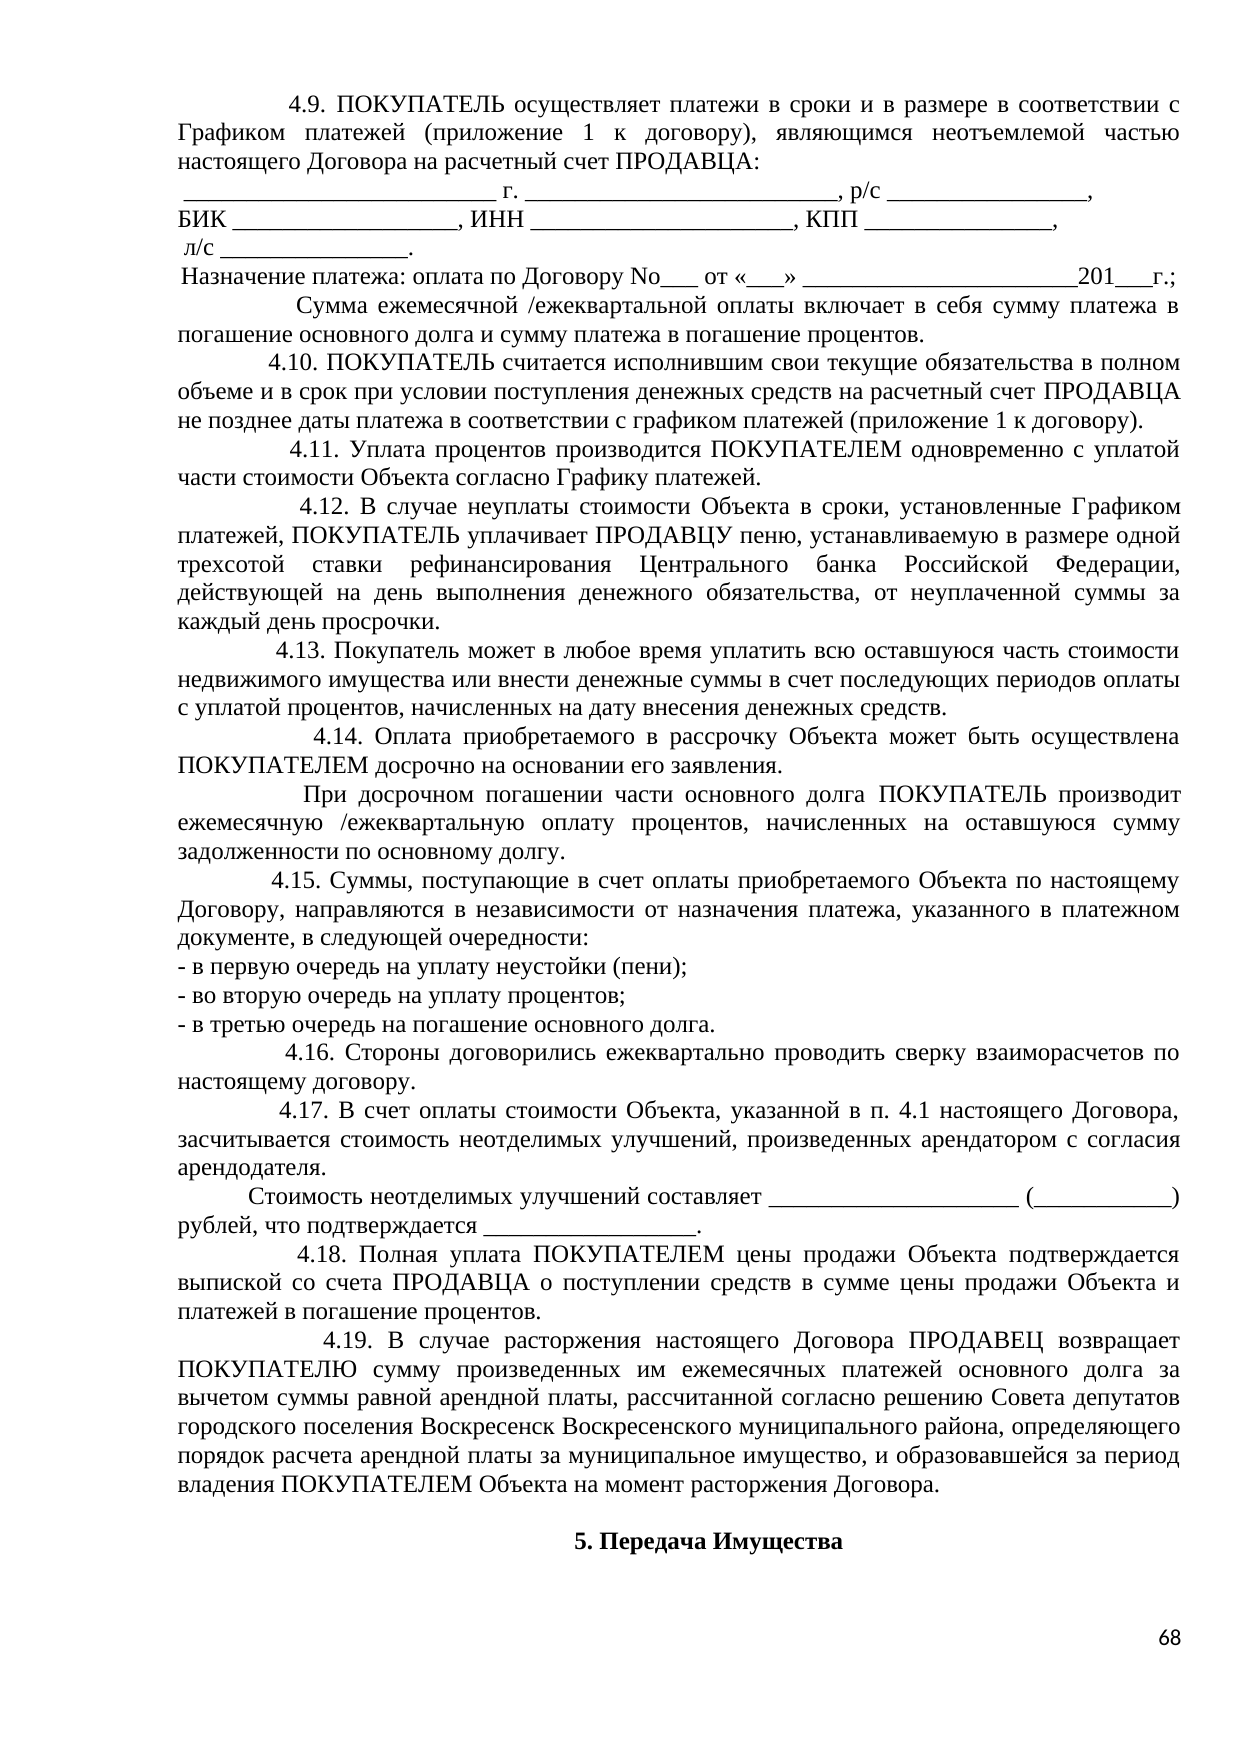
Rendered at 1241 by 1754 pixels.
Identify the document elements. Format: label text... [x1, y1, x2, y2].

text 4.11. Уплата процентов производится ПОКУПАТЕЛЕМ одновременно с уплатой части стоимости Объекта согласно Графику платежей. [177, 434, 1181, 491]
text 4.12. В случае неуплаты стоимости Объекта в сроки, установленные Графиком платежей, ПОКУПАТЕЛЬ уплачивает ПРОДАВЦУ пеню, устанавливаемую в размере одной трехсотой ставки рефинансирования Центрального банка Российской Федерации, действующей на день выполнения денежного обязательства, от неуплаченной суммы за каждый день просрочки. [177, 491, 1181, 635]
text 4.17. В счет оплаты стоимости Объекта, указанной в п. 4.1 настоящего Договора, засчитывается стоимость неотделимых улучшений, произведенных арендатором с согласия арендодателя. [177, 1095, 1181, 1181]
text Стоимость неотделимых улучшений составляет ____________________ (___________) рублей, что подтверждается _________________. [177, 1181, 1181, 1239]
text 4.16. Стороны договорились ежеквартально проводить сверку взаиморасчетов по настоящему договору. [177, 1037, 1181, 1095]
text 5. Передача Имущества [177, 1526, 1181, 1555]
text - в первую очередь на уплату неустойки (пени); [177, 951, 1181, 980]
text 4.19. В случае расторжения настоящего Договора ПРОДАВЕЦ возвращает ПОКУПАТЕЛЮ сумму произведенных им ежемесячных платежей основного долга за вычетом суммы равной арендной платы, рассчитанной согласно решению Совета депутатов городского поселения Воскресенск Воскресенского муниципального района, определяющего порядок расчета арендной платы за муниципальное имущество, и образовавшейся за период владения ПОКУПАТЕЛЕМ Объекта на момент расторжения Договора. [177, 1325, 1181, 1497]
text 4.15. Суммы, поступающие в счет оплаты приобретаемого Объекта по настоящему Договору, направляются в независимости от назначения платежа, указанного в платежном документе, в следующей очередности: [177, 865, 1181, 951]
text л/с _______________. [177, 232, 1181, 261]
text БИК __________________, ИНН _____________________, КПП _______________, [177, 204, 1181, 232]
text 4.13. Покупатель может в любое время уплатить всю оставшуюся часть стоимости недвижимого имущества или внести денежные суммы в счет последующих периодов оплаты с уплатой процентов, начисленных на дату внесения денежных средств. [177, 635, 1181, 721]
text - в третью очередь на погашение основного долга. [177, 1009, 1181, 1037]
text - во вторую очередь на уплату процентов; [177, 980, 1181, 1009]
text Назначение платежа: оплата по Договору No___ от «___» ______________________201___г.; [118, 261, 1181, 290]
text 4.18. Полная уплата ПОКУПАТЕЛЕМ цены продажи Объекта подтверждается выпиской со счета ПРОДАВЦА о поступлении средств в сумме цены продажи Объекта и платежей в погашение процентов. [177, 1239, 1181, 1325]
text При досрочном погашении части основного долга ПОКУПАТЕЛЬ производит ежемесячную /ежеквартальную оплату процентов, начисленных на оставшуюся сумму задолженности по основному долгу. [177, 779, 1181, 865]
text Сумма ежемесячной /ежеквартальной оплаты включает в себя сумму платежа в погашение основного долга и сумму платежа в погашение процентов. [177, 290, 1181, 347]
text 4.9. ПОКУПАТЕЛЬ осуществляет платежи в сроки и в размере в соответствии с Графиком платежей (приложение 1 к договору), являющимся неотъемлемой частью настоящего Договора на расчетный счет ПРОДАВЦА: [177, 89, 1181, 175]
text _________________________ г. _________________________, р/с ________________, [177, 175, 1181, 204]
text 4.10. ПОКУПАТЕЛЬ считается исполнившим свои текущие обязательства в полном объеме и в срок при условии поступления денежных средств на расчетный счет ПРОДАВЦА не позднее даты платежа в соответствии с графиком платежей (приложение 1 к договору). [177, 347, 1181, 434]
text 4.14. Оплата приобретаемого в рассрочку Объекта может быть осуществлена ПОКУПАТЕЛЕМ досрочно на основании его заявления. [177, 721, 1181, 779]
